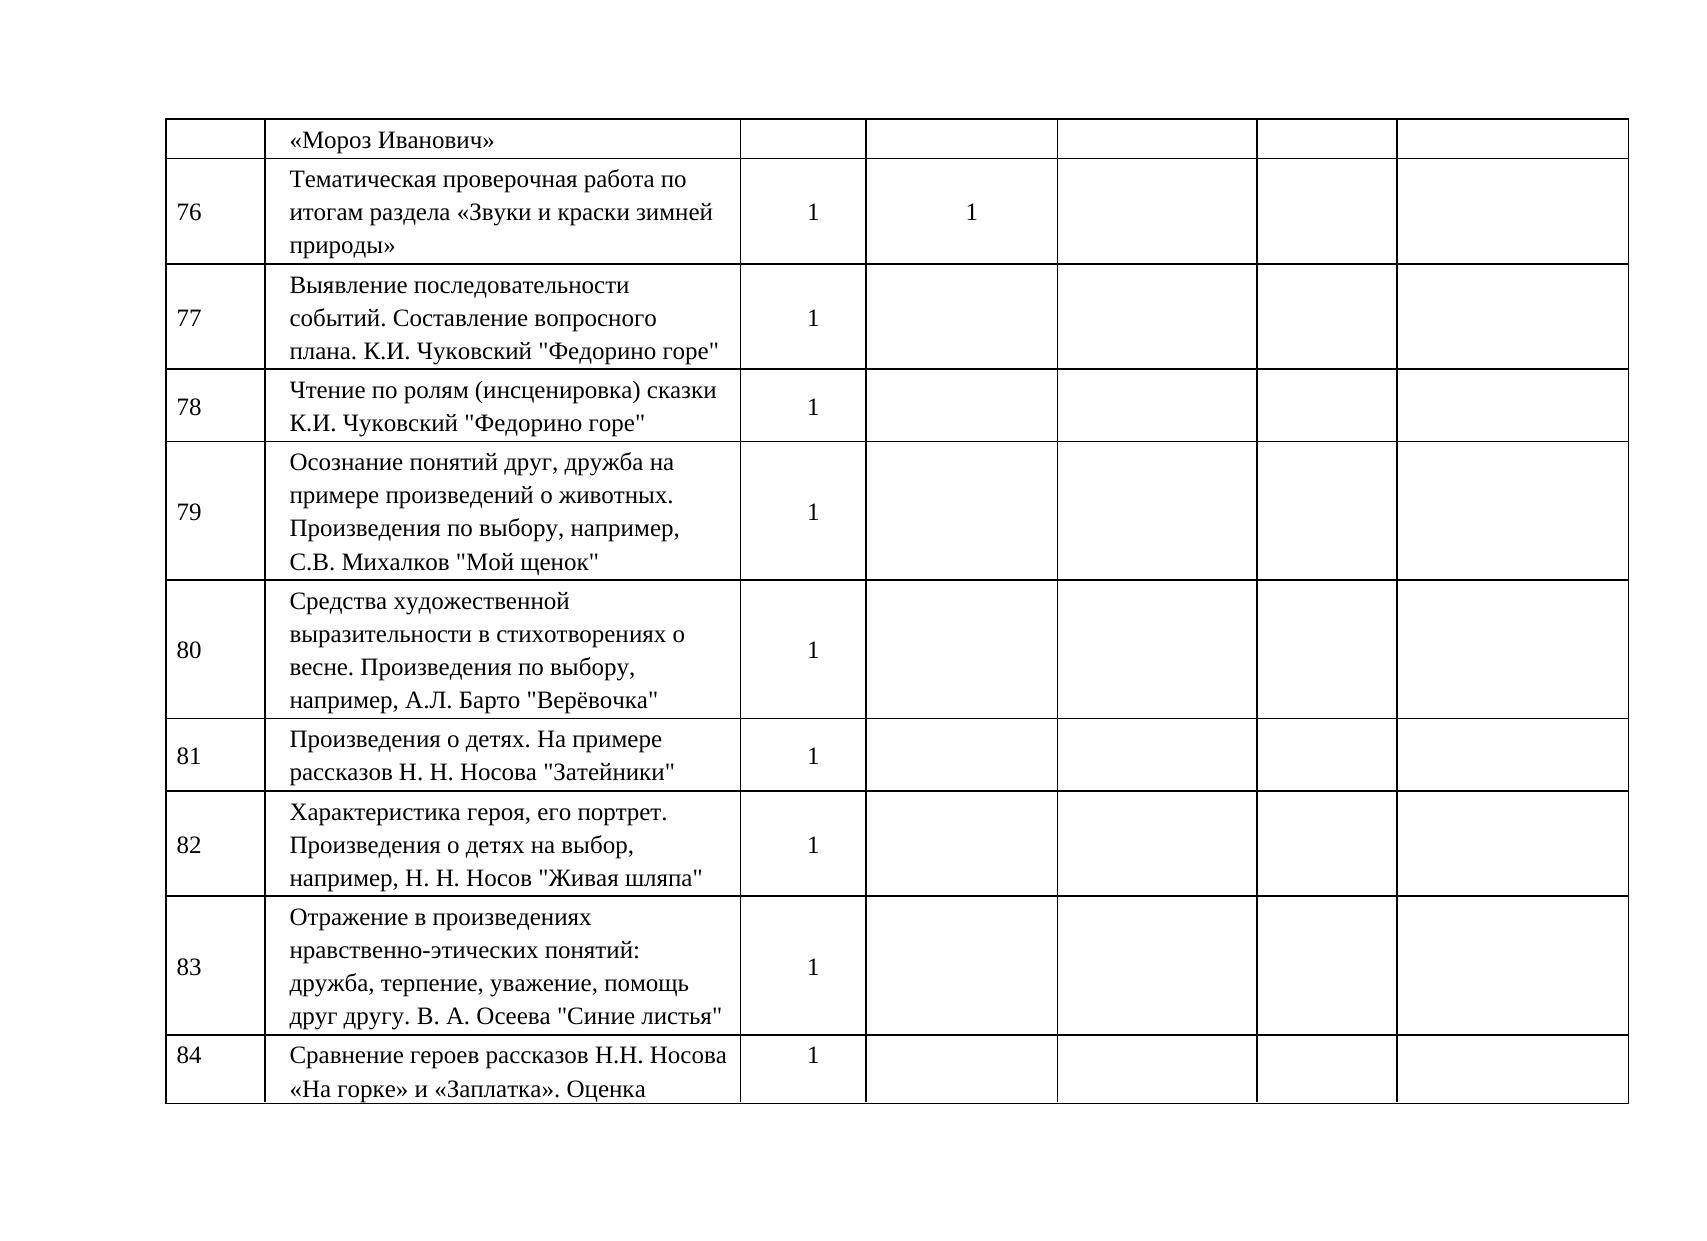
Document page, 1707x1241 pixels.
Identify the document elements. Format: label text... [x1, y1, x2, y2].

table_cell [1398, 120, 1628, 157]
table_cell [867, 1036, 1057, 1102]
table_cell [1258, 120, 1396, 157]
table_cell 1 [741, 581, 865, 718]
table_cell 1 [741, 370, 865, 441]
table_cell 82 [167, 792, 264, 895]
table_cell [1058, 370, 1256, 441]
table_cell Средства художественной выразительности в стихотворениях о весне. Произведения по выбору, например, А.Л. Барто "Верёвочка" [266, 581, 740, 718]
table_cell [867, 719, 1057, 790]
table_cell [1398, 792, 1628, 895]
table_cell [266, 120, 740, 157]
table_cell [1058, 120, 1256, 157]
table_cell [1258, 265, 1396, 368]
table_cell 1 [741, 719, 865, 790]
table_cell Произведения о детях. На примере рассказов Н. Н. Носова "Затейники" [266, 719, 740, 790]
table_cell [1258, 581, 1396, 718]
table_cell [1058, 159, 1256, 263]
table_cell [867, 442, 1057, 579]
table_cell 80 [167, 581, 264, 718]
table_cell [1398, 719, 1628, 790]
table_cell [1398, 265, 1628, 368]
table_cell Характеристика героя, его портрет. Произведения о детях на выбор, например, Н. Н. Носов "Живая шляпа" [266, 792, 740, 895]
table_cell 83 [167, 897, 264, 1034]
table_cell [1258, 792, 1396, 895]
table_cell [1058, 897, 1256, 1034]
table_cell [1058, 442, 1256, 579]
table_cell 77 [167, 265, 264, 368]
table_cell Чтение по ролям (инсценировка) сказки К.И. Чуковский "Федорино горе" [266, 370, 740, 441]
table_cell [1398, 897, 1628, 1034]
table_cell 1 [741, 159, 865, 263]
table_cell [1258, 442, 1396, 579]
table_cell [1398, 159, 1628, 263]
table_cell 1 [741, 442, 865, 579]
table_cell 1 [741, 120, 865, 157]
table_cell [867, 897, 1057, 1034]
table_cell 84 [167, 1036, 264, 1102]
table_cell [1398, 370, 1628, 441]
table_cell 1 [741, 1036, 865, 1102]
table_cell 79 [167, 442, 264, 579]
table_cell [1058, 1036, 1256, 1102]
table_cell 78 [167, 370, 264, 441]
table_cell [1258, 719, 1396, 790]
table_cell [1398, 1036, 1628, 1102]
table_cell Осознание понятий друг, дружба на примере произведений о животных. Произведения по выбору, например, С.В. Михалков "Мой щенок" [266, 442, 740, 579]
table_cell Выявление последовательности событий. Составление вопросного плана. К.И. Чуковский "Федорино горе" [266, 265, 740, 368]
table_cell [1258, 159, 1396, 263]
table_cell [1258, 370, 1396, 441]
table_cell [1058, 792, 1256, 895]
table_cell [1058, 265, 1256, 368]
table_cell [1258, 897, 1396, 1034]
table_cell [867, 370, 1057, 441]
table_cell [1058, 581, 1256, 718]
table_cell Тематическая проверочная работа по итогам раздела «Звуки и краски зимней природы» [266, 159, 740, 263]
table_cell [1398, 442, 1628, 579]
table_cell 1 [867, 159, 1057, 263]
table_cell 1 [741, 265, 865, 368]
table_cell 1 [741, 792, 865, 895]
table_cell [1258, 1036, 1396, 1102]
table_cell 81 [167, 719, 264, 790]
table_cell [266, 1036, 740, 1102]
table_cell [1398, 581, 1628, 718]
table_cell 1 [741, 897, 865, 1034]
table_cell 75 [167, 120, 264, 157]
table_cell [867, 120, 1057, 157]
table_cell [867, 265, 1057, 368]
table_cell Отражение в произведениях нравственно-этических понятий: дружба, терпение, уважение, помощь друг другу. В. А. Осеева "Синие листья" [266, 897, 740, 1034]
table_cell [1058, 719, 1256, 790]
table_cell 76 [167, 159, 264, 263]
table_cell [867, 792, 1057, 895]
table_cell [867, 581, 1057, 718]
